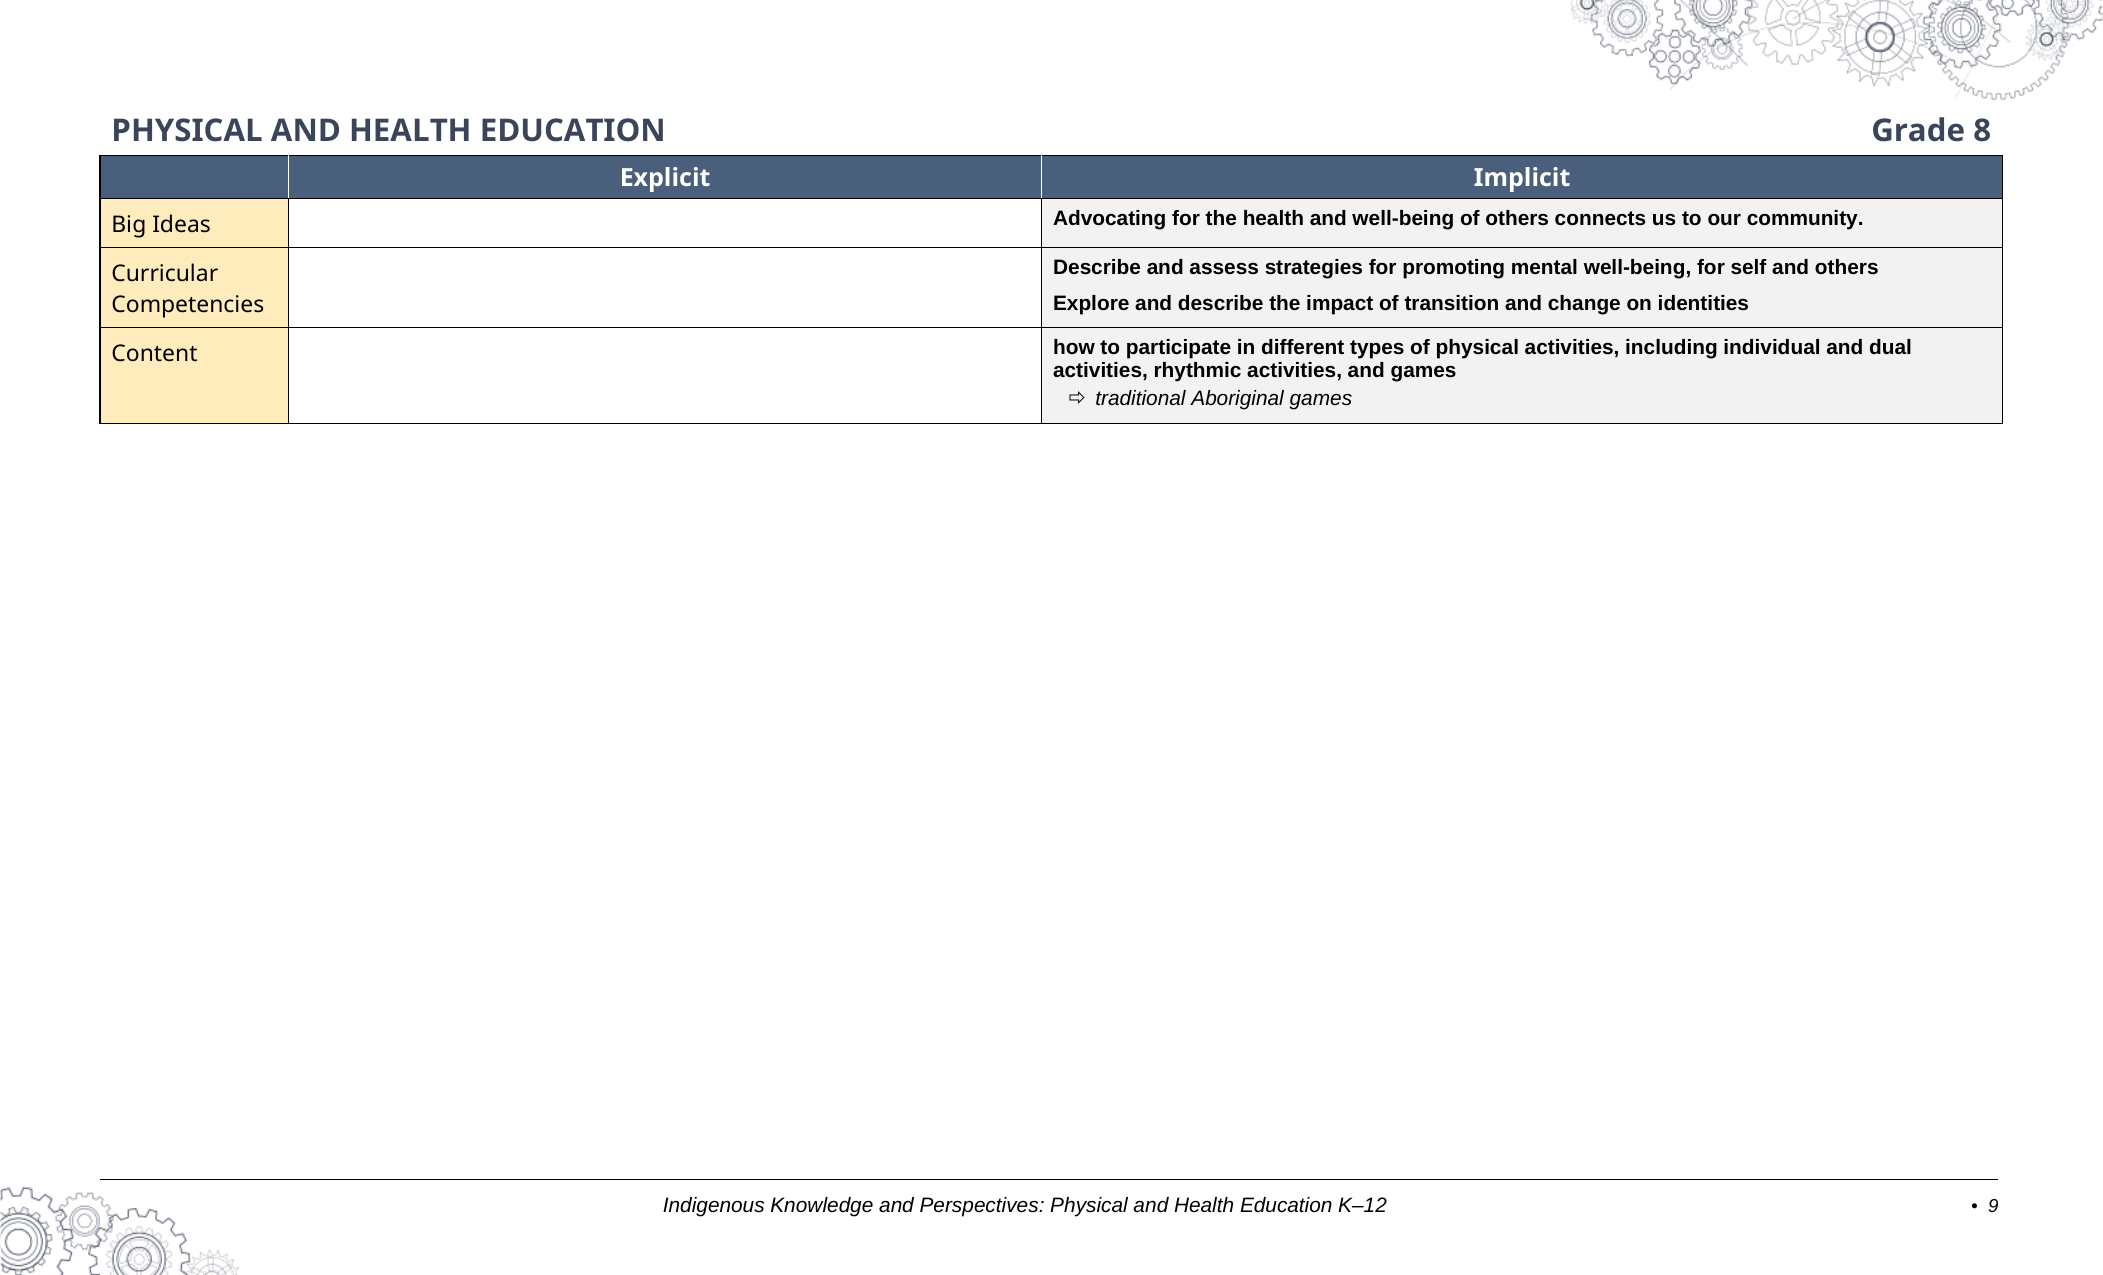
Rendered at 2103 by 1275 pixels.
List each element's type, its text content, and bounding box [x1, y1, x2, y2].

table_cell Content [101, 328, 288, 423]
table_cell [101, 156, 288, 198]
table_cell Describe and assess strategies for promoting mental well-being, for self and others Explore and describe the impact of transition and change on identities [1042, 248, 2002, 327]
table_cell [289, 199, 1041, 247]
table_cell Explicit [289, 156, 1041, 198]
table_cell how to participate in different types of physical activities, including individual and dual activities, rhythmic activities, and games traditional Aboriginal games [1042, 328, 2002, 423]
table_cell Advocating for the health and well-being of others connects us to our community. [1042, 199, 2002, 247]
table_cell Curricular Competencies [101, 248, 288, 327]
table_cell Big Ideas [101, 199, 288, 247]
table_cell [289, 328, 1041, 423]
table_cell [289, 248, 1041, 327]
table_header PHYSICAL AND HEALTH EDUCATION Grade 8 [100, 104, 2002, 155]
table_cell Implicit [1042, 156, 2002, 198]
